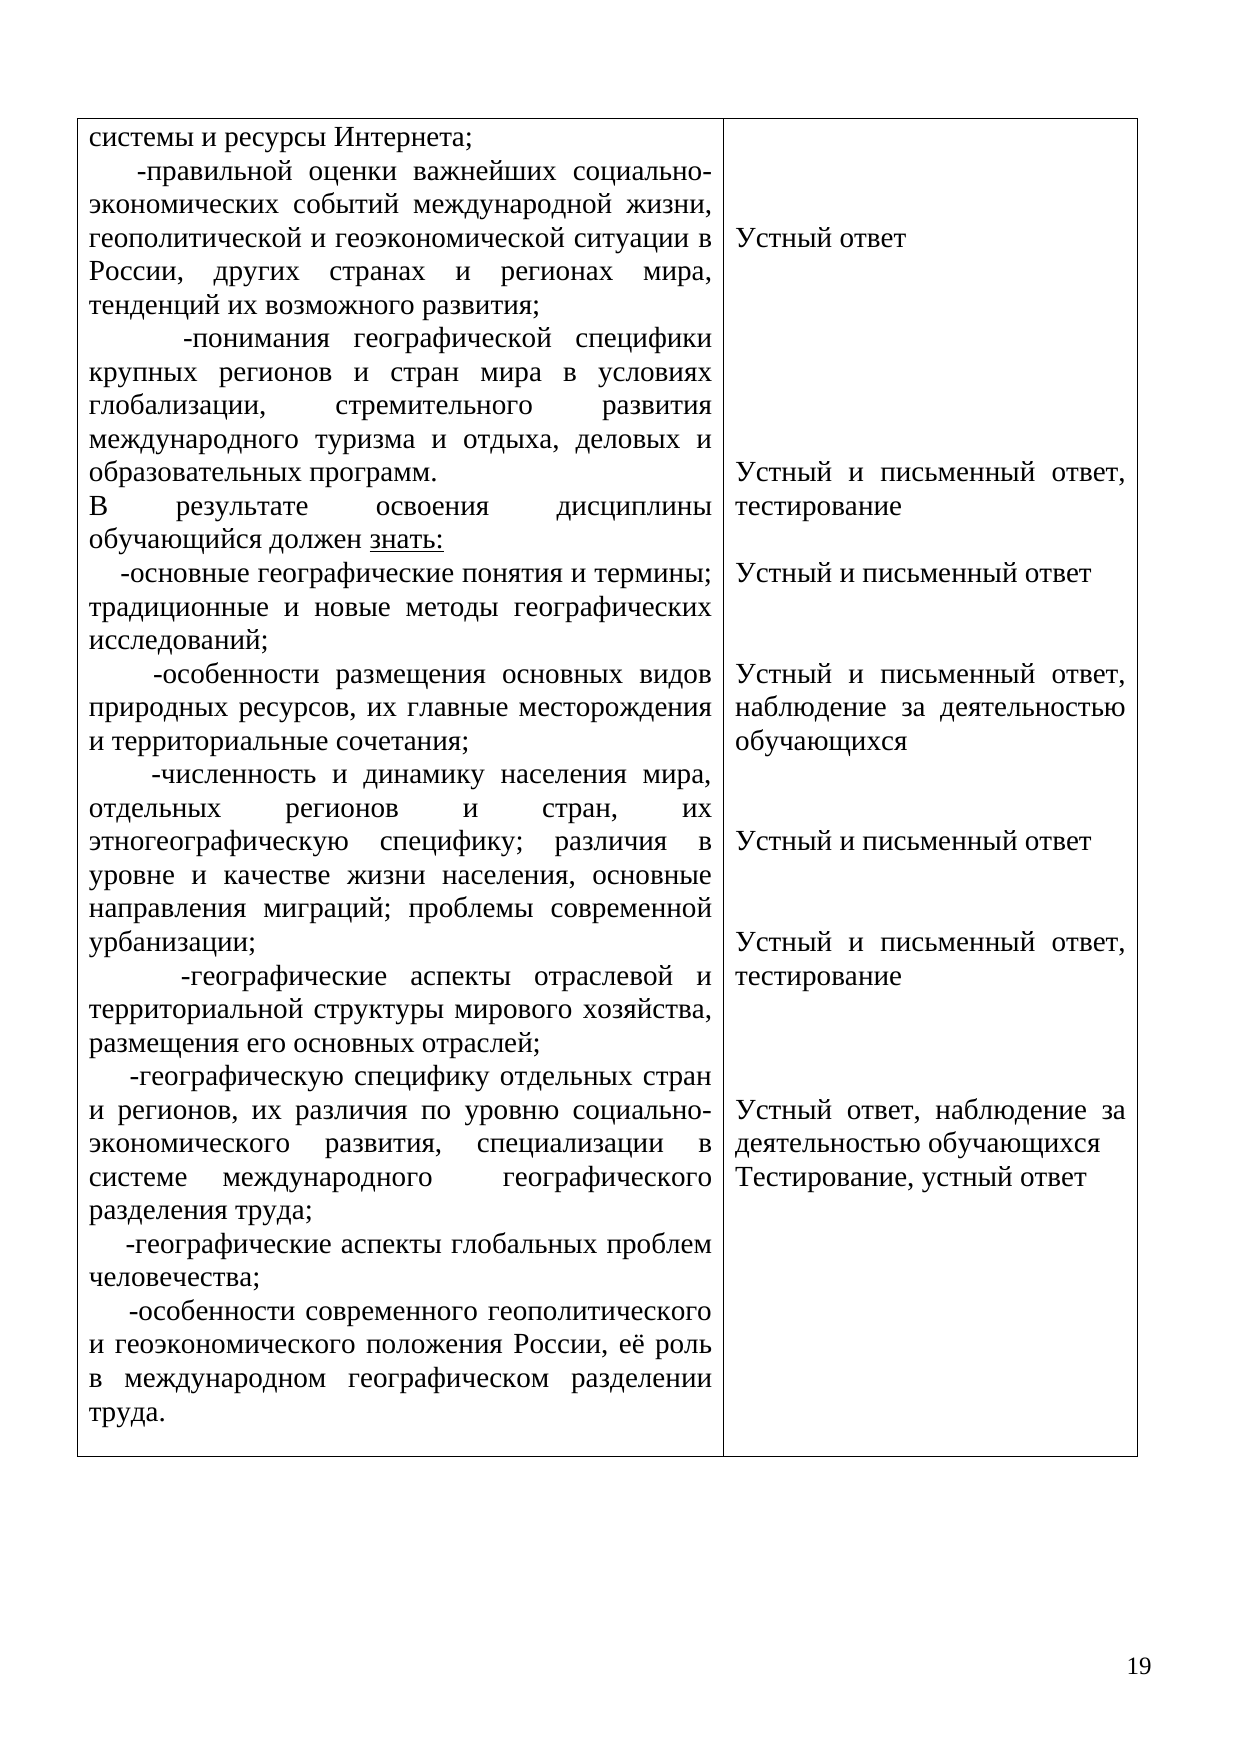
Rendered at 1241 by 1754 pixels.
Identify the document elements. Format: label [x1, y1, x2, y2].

table_cell [724, 119, 1137, 1456]
table_cell [78, 119, 723, 1456]
